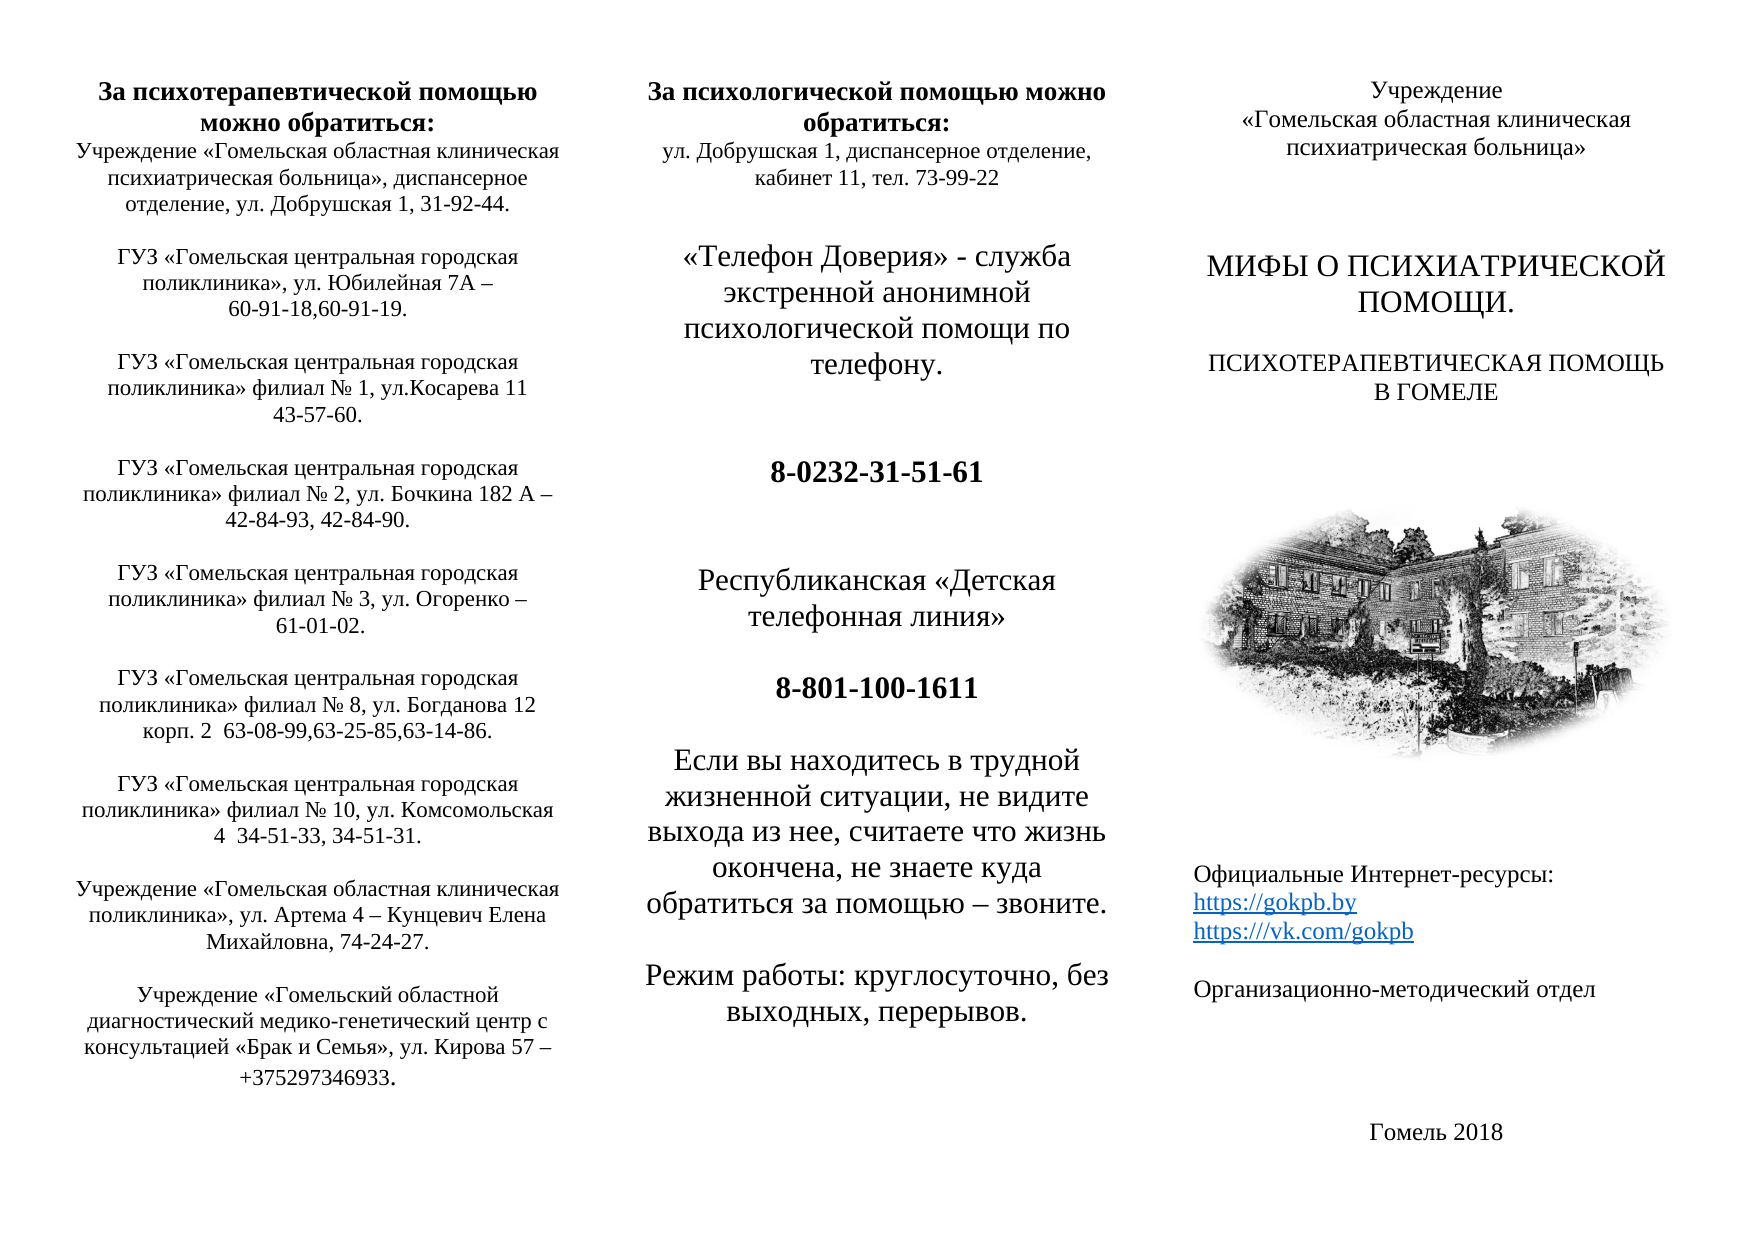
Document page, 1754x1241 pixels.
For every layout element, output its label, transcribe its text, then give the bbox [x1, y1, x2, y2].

text «Гомельская областная клиническая [1193, 104, 1679, 132]
text Режим работы: круглосуточно, без выходных, перерывов. [634, 956, 1119, 1028]
text За психологической помощью можно обратиться: [634, 75, 1119, 137]
text МИФЫ О ПСИХИАТРИЧЕСКОЙ [1193, 247, 1679, 283]
text ГУЗ «Гомельская центральная городская поликлиника», ул. Юбилейная 7А – [75, 243, 560, 295]
text ГУЗ «Гомельская центральная городская поликлиника» филиал № 2, ул. Бочкина 182 А –42-84-93, 42-84-90. [75, 453, 560, 533]
text Учреждение «Гомельский областной диагностический медико-генетический центр с консультацией «Брак и Семья», ул. Кирова 57 – +375297346933. [75, 981, 560, 1091]
picture [1226, 521, 1647, 736]
text ПСИХОТЕРАПЕВТИЧЕСКАЯ ПОМОЩЬ [1193, 348, 1679, 377]
text 8-0232-31-51-61 [634, 453, 1119, 489]
text Учреждение «Гомельская областная клиническая поликлиника», ул. Артема 4 – Кунцевич Елена Михайловна, 74-24-27. [75, 875, 560, 954]
text психиатрическая больница» [1193, 132, 1679, 161]
text За психотерапевтической помощью можно обратиться: [75, 75, 560, 137]
text «Телефон Доверия» - служба экстренной анонимной психологической помощи по телефону. [634, 238, 1119, 381]
text ГУЗ «Гомельская центральная городская поликлиника» филиал № 3, ул. Огоренко – [75, 559, 560, 612]
text В ГОМЕЛЕ [1193, 377, 1679, 406]
text 43-57-60. [75, 401, 560, 427]
text ГУЗ «Гомельская центральная городская поликлиника» филиал № 8, ул. Богданова 12 корп. 2 63-08-99,63-25-85,63-14-86. [75, 664, 560, 743]
text 61-01-02. [75, 612, 560, 638]
text ГУЗ «Гомельская центральная городская поликлиника» филиал № 10, ул. Комсомольская 4 34-51-33, 34-51-31. [75, 770, 560, 849]
text ГУЗ «Гомельская центральная городская поликлиника» филиал № 1, ул.Косарева 11 [75, 348, 560, 401]
text ул. Добрушская 1, диспансерное отделение, кабинет 11, тел. 73-99-22 [634, 137, 1119, 190]
text Республиканская «Детская телефонная линия» [634, 561, 1119, 633]
text ПОМОЩИ. [1193, 283, 1679, 319]
text Учреждение «Гомельская областная клиническая психиатрическая больница», диспансерное отделение, ул. Добрушская 1, 31-92-44. [75, 137, 560, 216]
text Учреждение [1193, 75, 1679, 104]
text https://gokpb.by [1193, 887, 1679, 916]
text Официальные Интернет-ресурсы: [1193, 859, 1679, 887]
text 8-801-100-1611 [634, 669, 1119, 705]
text Если вы находитесь в трудной жизненной ситуации, не видите выхода из нее, считаете что жизнь окончена, не знаете куда обратиться за помощью – звоните. [634, 741, 1119, 921]
text https:///vk.com/gokpb [1193, 916, 1679, 945]
text Организационно-методический отдел [1193, 974, 1679, 1002]
text 60-91-18,60-91-19. [75, 295, 560, 322]
text Гомель 2018 [1193, 1117, 1679, 1146]
